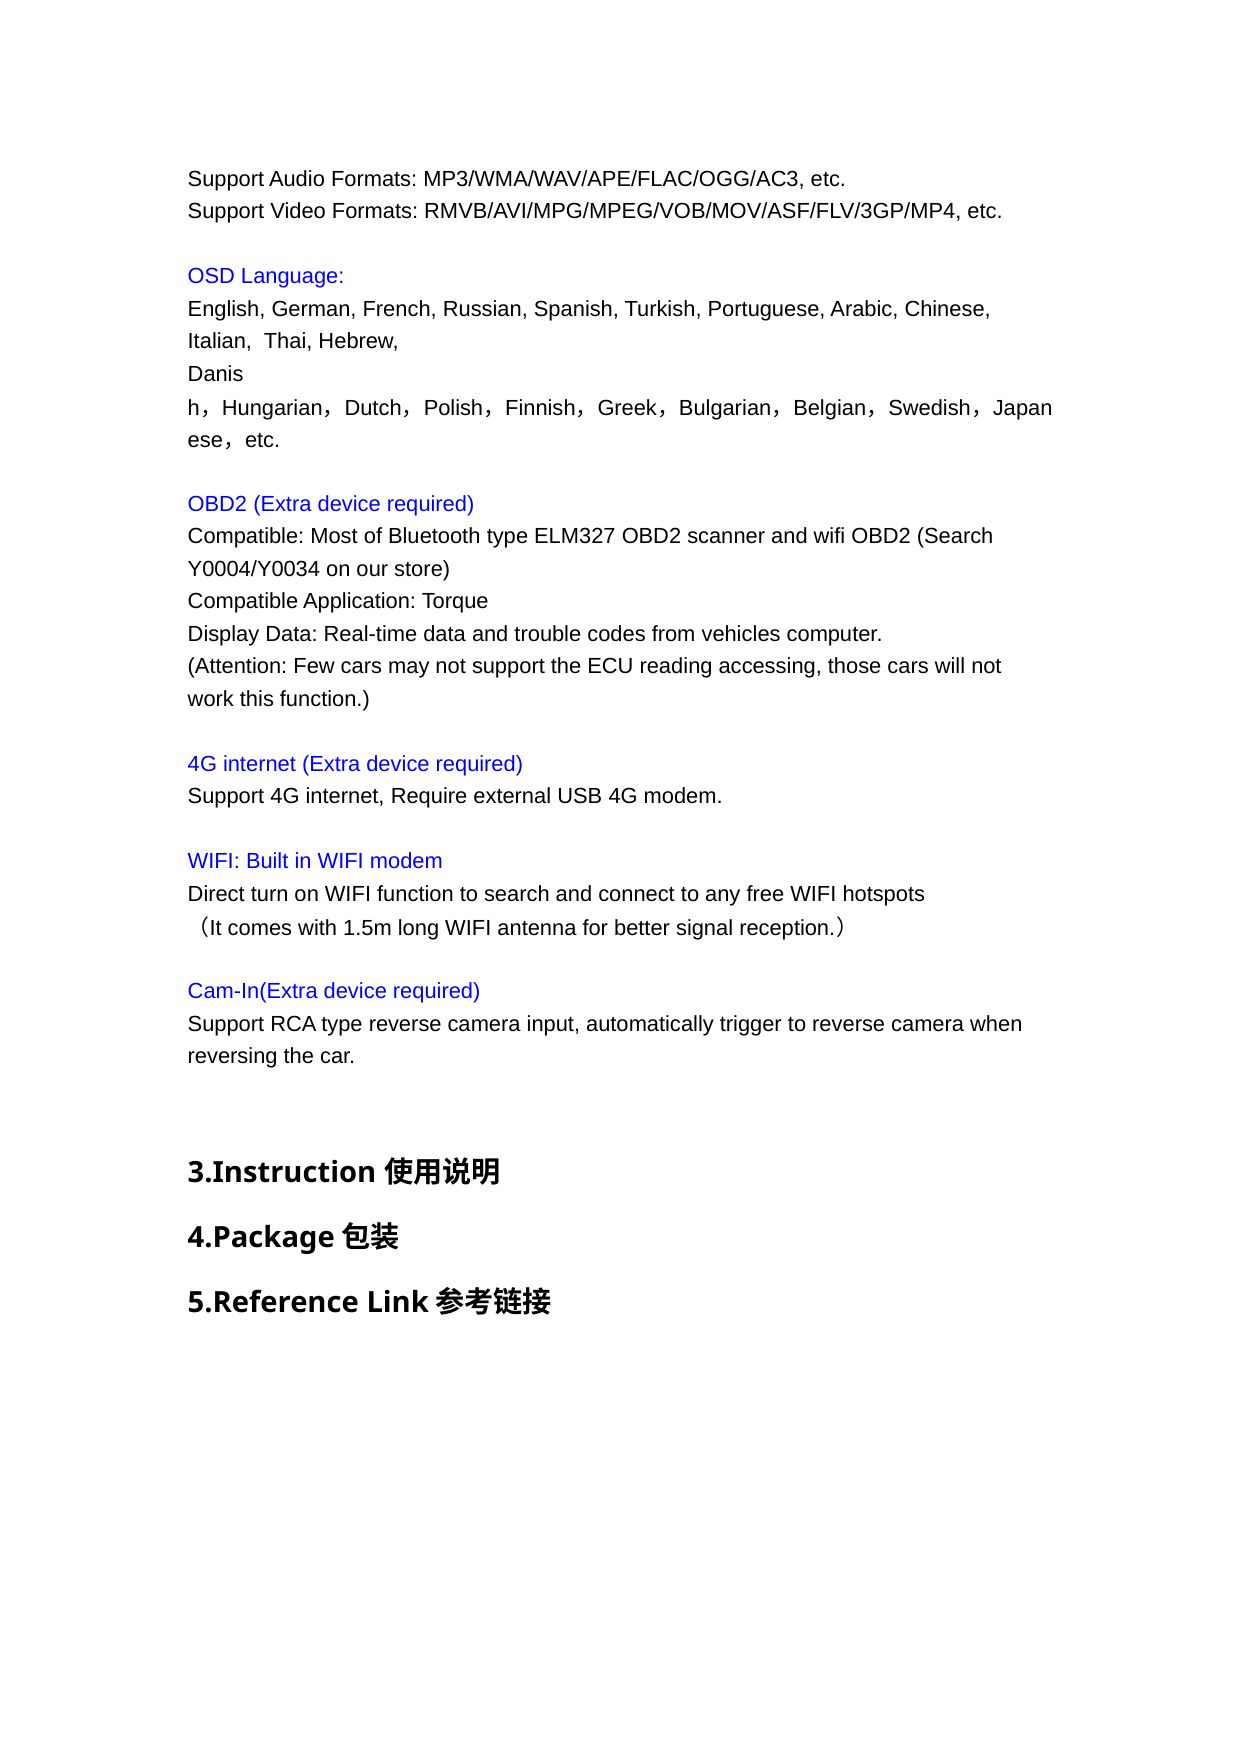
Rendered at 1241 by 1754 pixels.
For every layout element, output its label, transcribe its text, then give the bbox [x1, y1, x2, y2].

text 4G internet (Extra device required) [187, 747, 1053, 779]
text Support Audio Formats: MP3/WMA/WAV/APE/FLAC/OGG/AC3, etc. [187, 162, 1053, 194]
text OBD2 (Extra device required) [187, 487, 1053, 519]
text (Attention: Few cars may not support the ECU reading accessing, those cars will not work this function.) [187, 649, 1053, 714]
text 5.Reference Link参考链接 [187, 1267, 1053, 1332]
text English, German, French, Russian, Spanish, Turkish, Portuguese, Arabic, Chinese, Italian, Thai, Hebrew, Danish，Hungarian，Dutch，Polish，Finnish，Greek，Bulgarian，Belgian，Swedish，Japanese，etc. [187, 292, 1053, 454]
text Display Data: Real-time data and trouble codes from vehicles computer. [187, 617, 1053, 649]
text 3.Instruction 使用说明 [187, 1137, 1053, 1202]
text Direct turn on WIFI function to search and connect to any free WIFI hotspots [187, 877, 1053, 909]
text Cam-In(Extra device required) [187, 974, 1053, 1007]
text Support Video Formats: RMVB/AVI/MPG/MPEG/VOB/MOV/ASF/FLV/3GP/MP4, etc. [187, 194, 1053, 227]
text Compatible: Most of Bluetooth type ELM327 OBD2 scanner and wifi OBD2 (Search Y0004/Y0034 on our store) [187, 519, 1053, 584]
text OSD Language: [187, 259, 1053, 292]
text Support 4G internet, Require external USB 4G modem. [187, 779, 1053, 812]
text 4.Package包装 [187, 1202, 1053, 1267]
text Support RCA type reverse camera input, automatically trigger to reverse camera when reversing the car. [187, 1007, 1053, 1072]
text WIFI: Built in WIFI modem [187, 844, 1053, 877]
text Compatible Application: Torque [187, 584, 1053, 617]
text （It comes with 1.5m long WIFI antenna for better signal reception.） [187, 909, 1053, 942]
